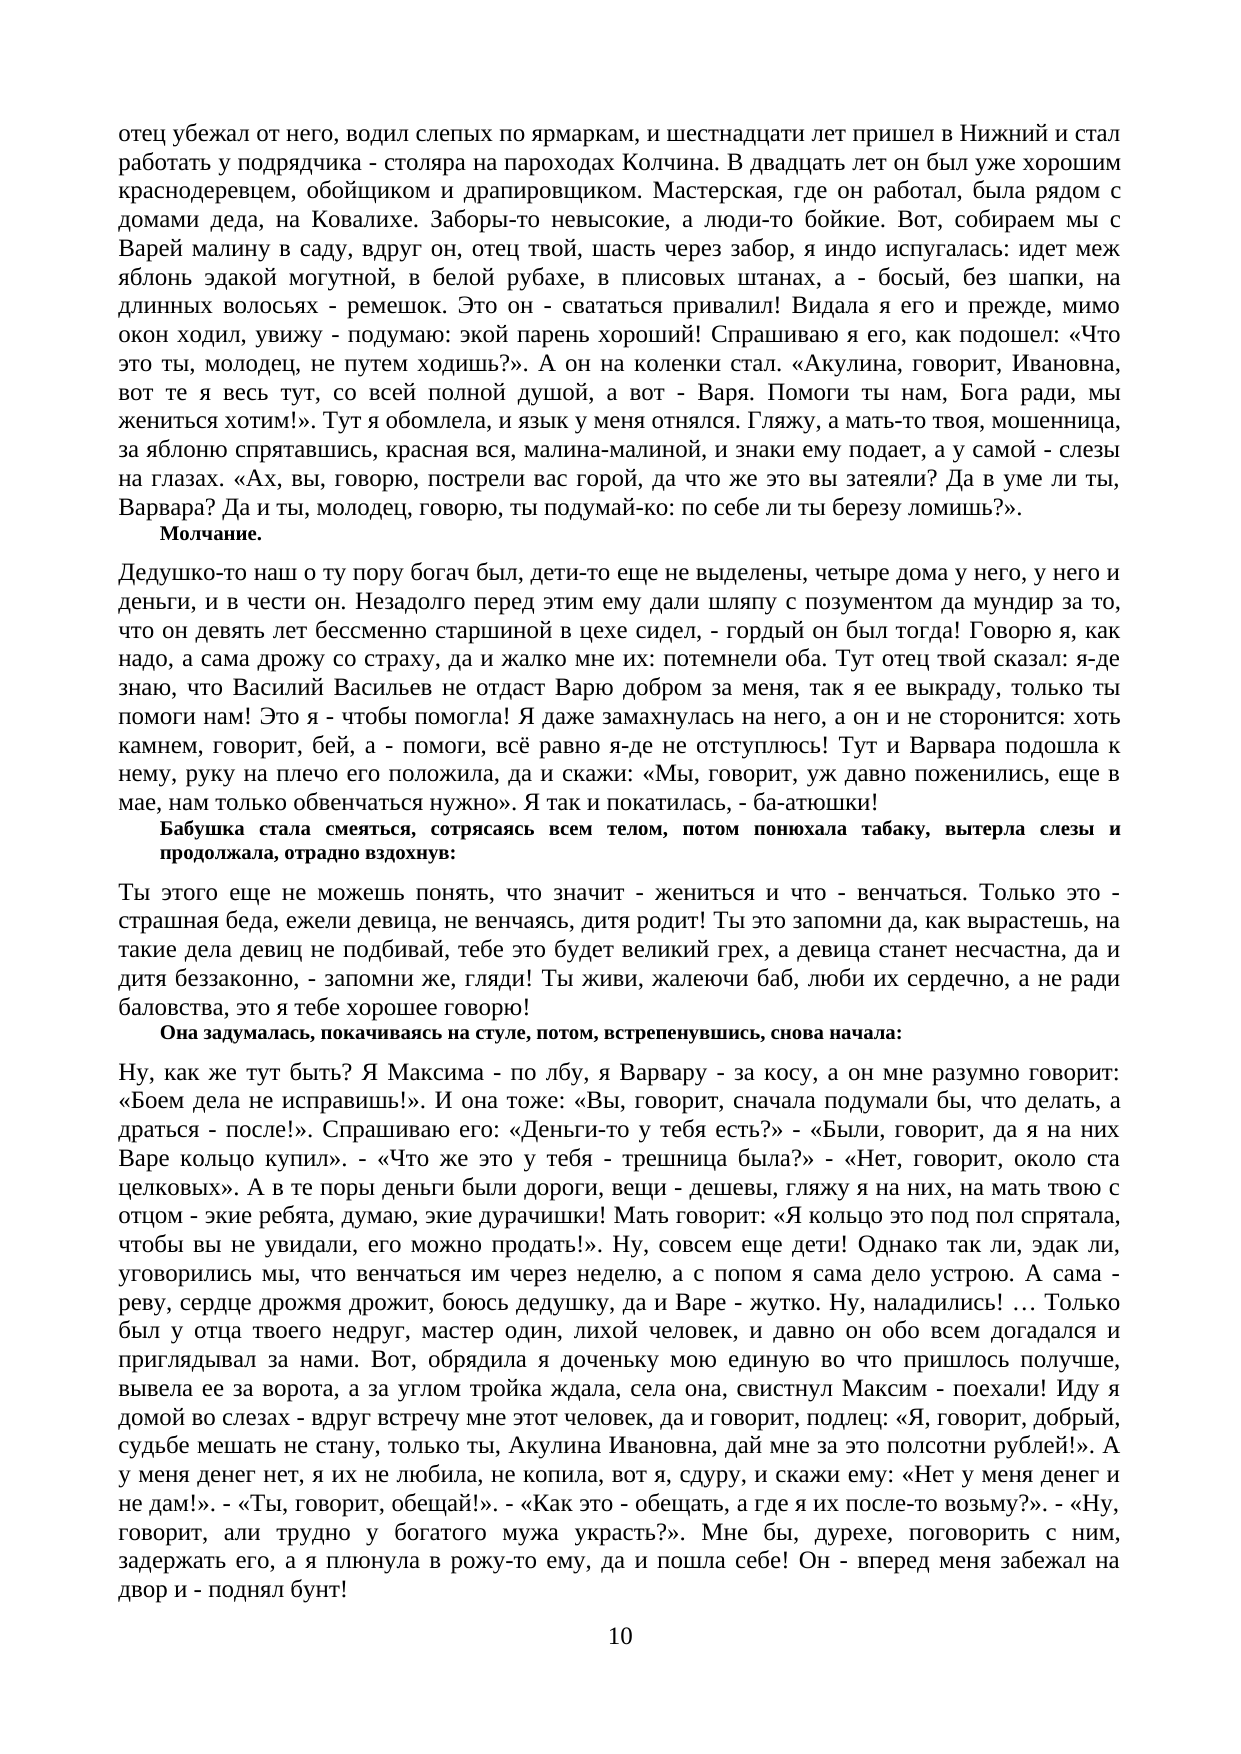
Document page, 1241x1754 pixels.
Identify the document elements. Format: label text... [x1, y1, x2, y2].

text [118, 118, 1122, 521]
text Ну, как же тут быть? Я Максима - по лбу, я Варвару - за косу, а он мне разумно говорит: «Боем дела не исправишь!». И она тоже: «Вы, говорит, сначала подумали бы, что делать, а драться - после!». Спрашиваю его: «Деньги-то у тебя есть?» - «Были, говорит, да я на них Варе кольцо купил». - «Что же это у тебя - трешница была?» - «Нет, говорит, около ста целковых». А в те поры деньги были дороги, вещи - дешевы, гляжу я на них, на мать твою с отцом - экие ребята, думаю, экие дурачишки! Мать говорит: «Я кольцо это под пол спрятала, чтобы вы не увидали, его можно продать!». Ну, совсем еще дети! Однако так ли, эдак ли, уговорились мы, что венчаться им через неделю, а с попом я сама дело устрою. А сама - реву, сердце дрожмя дрожит, боюсь дедушку, да и Варе - жутко. Ну, наладились! … Только был у отца твоего недруг, мастер один, лихой человек, и давно он обо всем догадался и приглядывал за нами. Вот, обрядила я доченьку мою единую во что пришлось получше, вывела ее за ворота, а за углом тройка ждала, села она, свистнул Максим - поехали! Иду я домой во слезах - вдруг встречу мне этот человек, да и говорит, подлец: «Я, говорит, добрый, судьбе мешать не стану, только ты, Акулина Ивановна, дай мне за это полсотни рублей!». А у меня денег нет, я их не любила, не копила, вот я, сдуру, и скажи ему: «Нет у меня денег и не дам!». - «Ты, говорит, обещай!». - «Как это - обещать, а где я их после-то возьму?». - «Ну, говорит, али трудно у богатого мужа украсть?». Мне бы, дурехе, поговорить с ним, задержать его, а я плюнула в рожу-то ему, да и пошла себе! Он - вперед меня забежал на двор и - поднял бунт! [118, 1057, 1122, 1603]
text Ты этого еще не можешь понять, что значит - жениться и что - венчаться. Только это - страшная беда, ежели девица, не венчаясь, дитя родит! Ты это запомни да, как вырастешь, на такие дела девиц не подбивай, тебе это будет великий грех, а девица станет несчастна, да и дитя беззаконно, - запомни же, гляди! Ты живи, жалеючи баб, люби их сердечно, а не ради баловства, это я тебе хорошее говорю! [118, 877, 1122, 1020]
text Она задумалась, покачиваясь на стуле, потом, встрепенувшись, снова начала: [159, 1020, 1122, 1044]
text Бабушка стала смеяться, сотрясаясь всем телом, потом понюхала табаку, вытерла слезы и продолжала, отрадно вздохнув: [159, 816, 1122, 864]
text Молчание. [159, 521, 1122, 545]
text Дедушко-то наш о ту пору богач был, дети-то еще не выделены, четыре дома у него, у него и деньги, и в чести он. Незадолго перед этим ему дали шляпу с позументом да мундир за то, что он девять лет бессменно старшиной в цехе сидел, - гордый он был тогда! Говорю я, как надо, а сама дрожу со страху, да и жалко мне их: потемнели оба. Тут отец твой сказал: я-де знаю, что Василий Васильев не отдаст Варю добром за меня, так я ее выкраду, только ты помоги нам! Это я - чтобы помогла! Я даже замахнулась на него, а он и не сторонится: хоть камнем, говорит, бей, а - помоги, всё равно я-де не отступлюсь! Тут и Варвара подошла к нему, руку на плечо его положила, да и скажи: «Мы, говорит, уж давно поженились, еще в мае, нам только обвенчаться нужно». Я так и покатилась, - ба-атюшки! [118, 557, 1122, 816]
